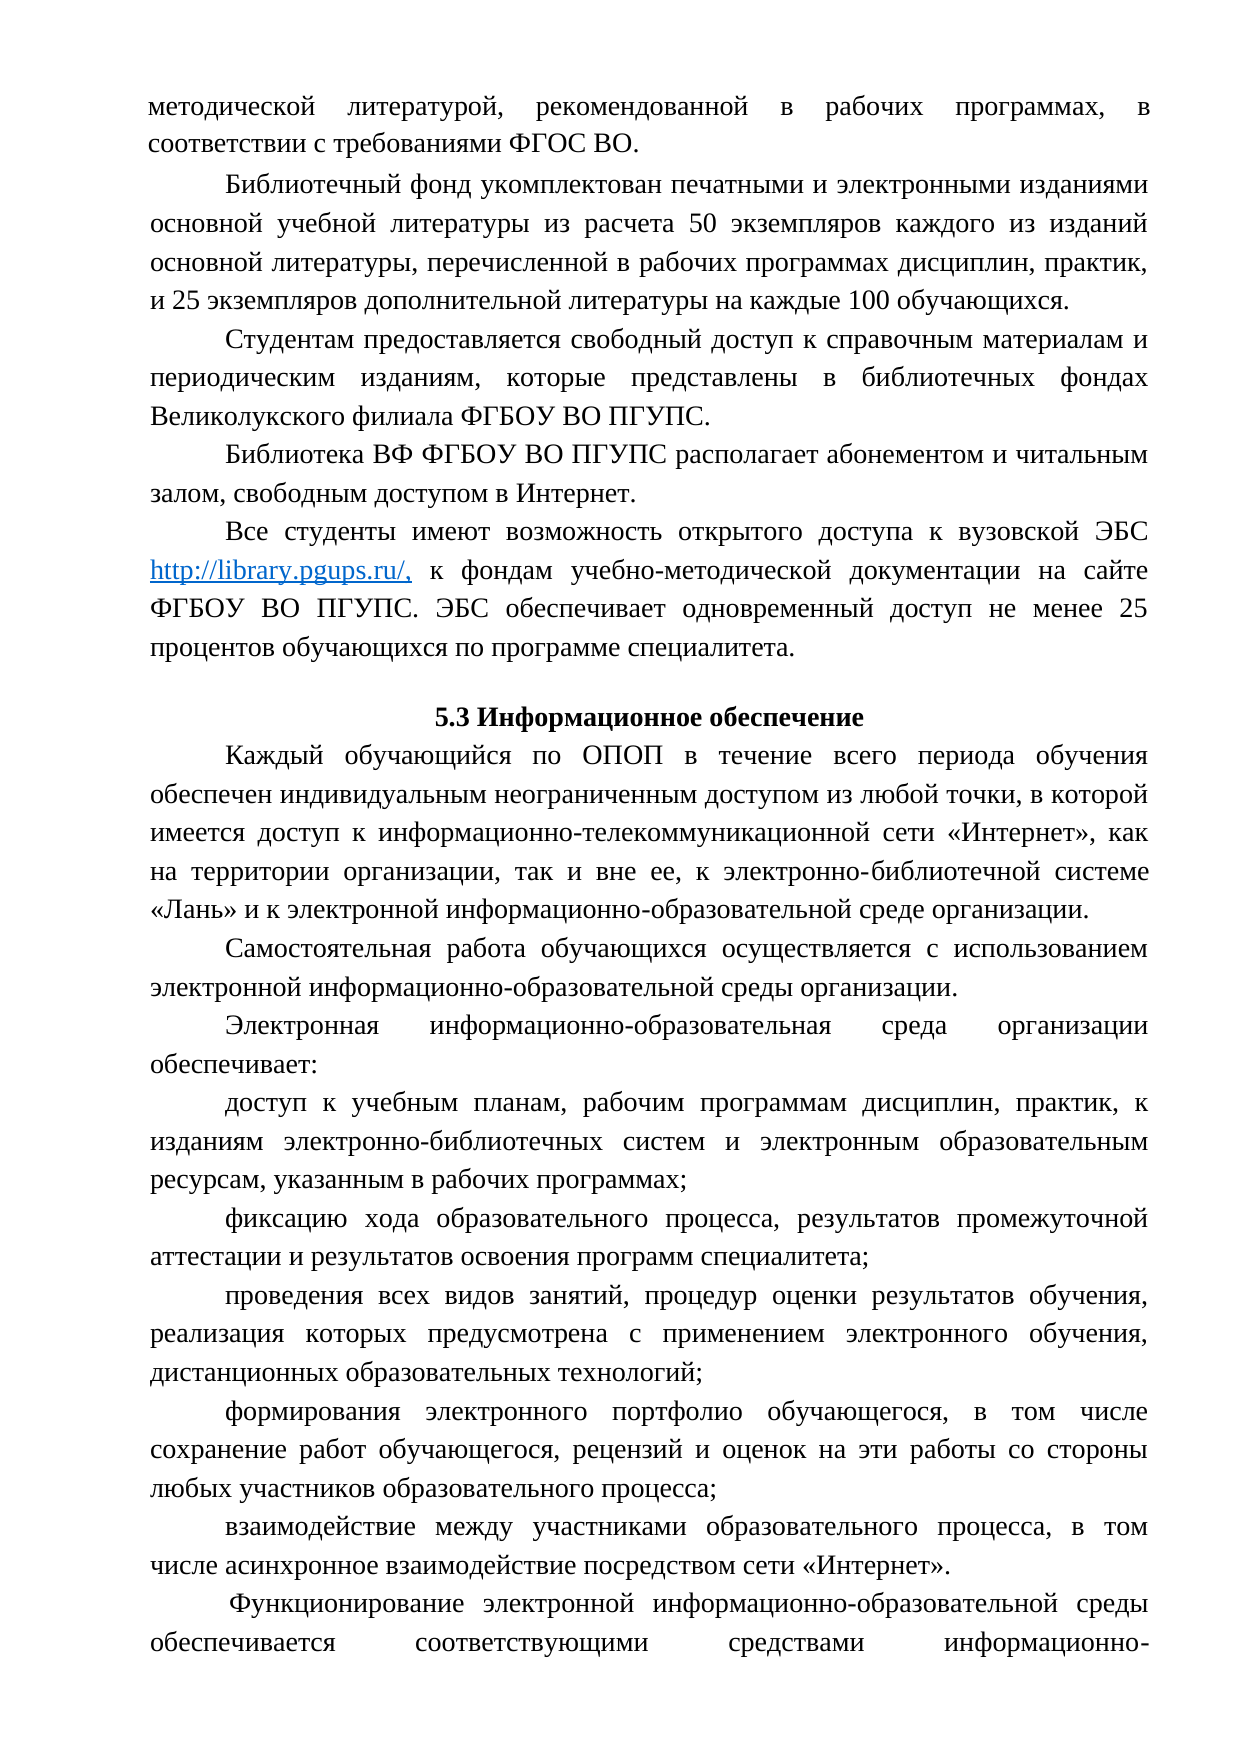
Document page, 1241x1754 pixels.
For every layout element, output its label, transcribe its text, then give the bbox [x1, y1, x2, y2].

text Самостоятельная работа обучающихся осуществляется с использованием электронной информационно-образовательной среды организации. [150, 927, 1149, 1004]
text Каждый обучающийся по ОПОП в течение всего периода обучения обеспечен индивидуальным неограниченным доступом из любой точки, в которой имеется доступ к информационно-телекоммуникационной сети «Интернет», как на территории организации, так и вне ее, к электронно-библиотечной системе «Лань» и к электронной информационно-образовательной среде организации. [150, 734, 1149, 927]
text формирования электронного портфолио обучающегося, в том числе сохранение работ обучающегося, рецензий и оценок на эти работы со стороны любых участников образовательного процесса; [150, 1389, 1149, 1505]
text Студентам предоставляется свободный доступ к справочным материалам и периодическим изданиям, которые представлены в библиотечных фондах Великолукского филиала ФГБОУ ВО ПГУПС. [150, 317, 1149, 433]
text Все студенты имеют возможность открытого доступа к вузовской ЭБС http://library.pgups.ru/, к фондам учебно-методической документации на сайте ФГБОУ ВО ПГУПС. ЭБС обеспечивает одновременный доступ не менее 25 процентов обучающихся по программе специалитета. [150, 510, 1149, 664]
text доступ к учебным планам, рабочим программам дисциплин, практик, к изданиям электронно-библиотечных систем и электронным образовательным ресурсам, указанным в рабочих программах; [150, 1081, 1149, 1196]
text Библиотечный фонд укомплектован печатными и электронными изданиями основной учебной литературы из расчета 50 экземпляров каждого из изданий основной литературы, перечисленной в рабочих программах дисциплин, практик, и 25 экземпляров дополнительной литературы на каждые 100 обучающихся. [150, 163, 1149, 317]
text проведения всех видов занятий, процедур оценки результатов обучения, реализация которых предусмотрена с применением электронного обучения, дистанционных образовательных технологий; [150, 1273, 1149, 1389]
text Библиотека ВФ ФГБОУ ВО ПГУПС располагает абонементом и читальным залом, свободным доступом в Интернет. [150, 433, 1149, 510]
text 5.3 Информационное обеспечение [148, 695, 1152, 734]
text фиксацию хода образовательного процесса, результатов промежуточной аттестации и результатов освоения программ специалитета; [150, 1196, 1149, 1273]
text взаимодействие между участниками образовательного процесса, в том числе асинхронное взаимодействие посредством сети «Интернет». [150, 1505, 1149, 1582]
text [148, 89, 1152, 158]
text Электронная информационно-образовательная среда организации обеспечивает: [150, 1004, 1149, 1081]
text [150, 1582, 1149, 1659]
